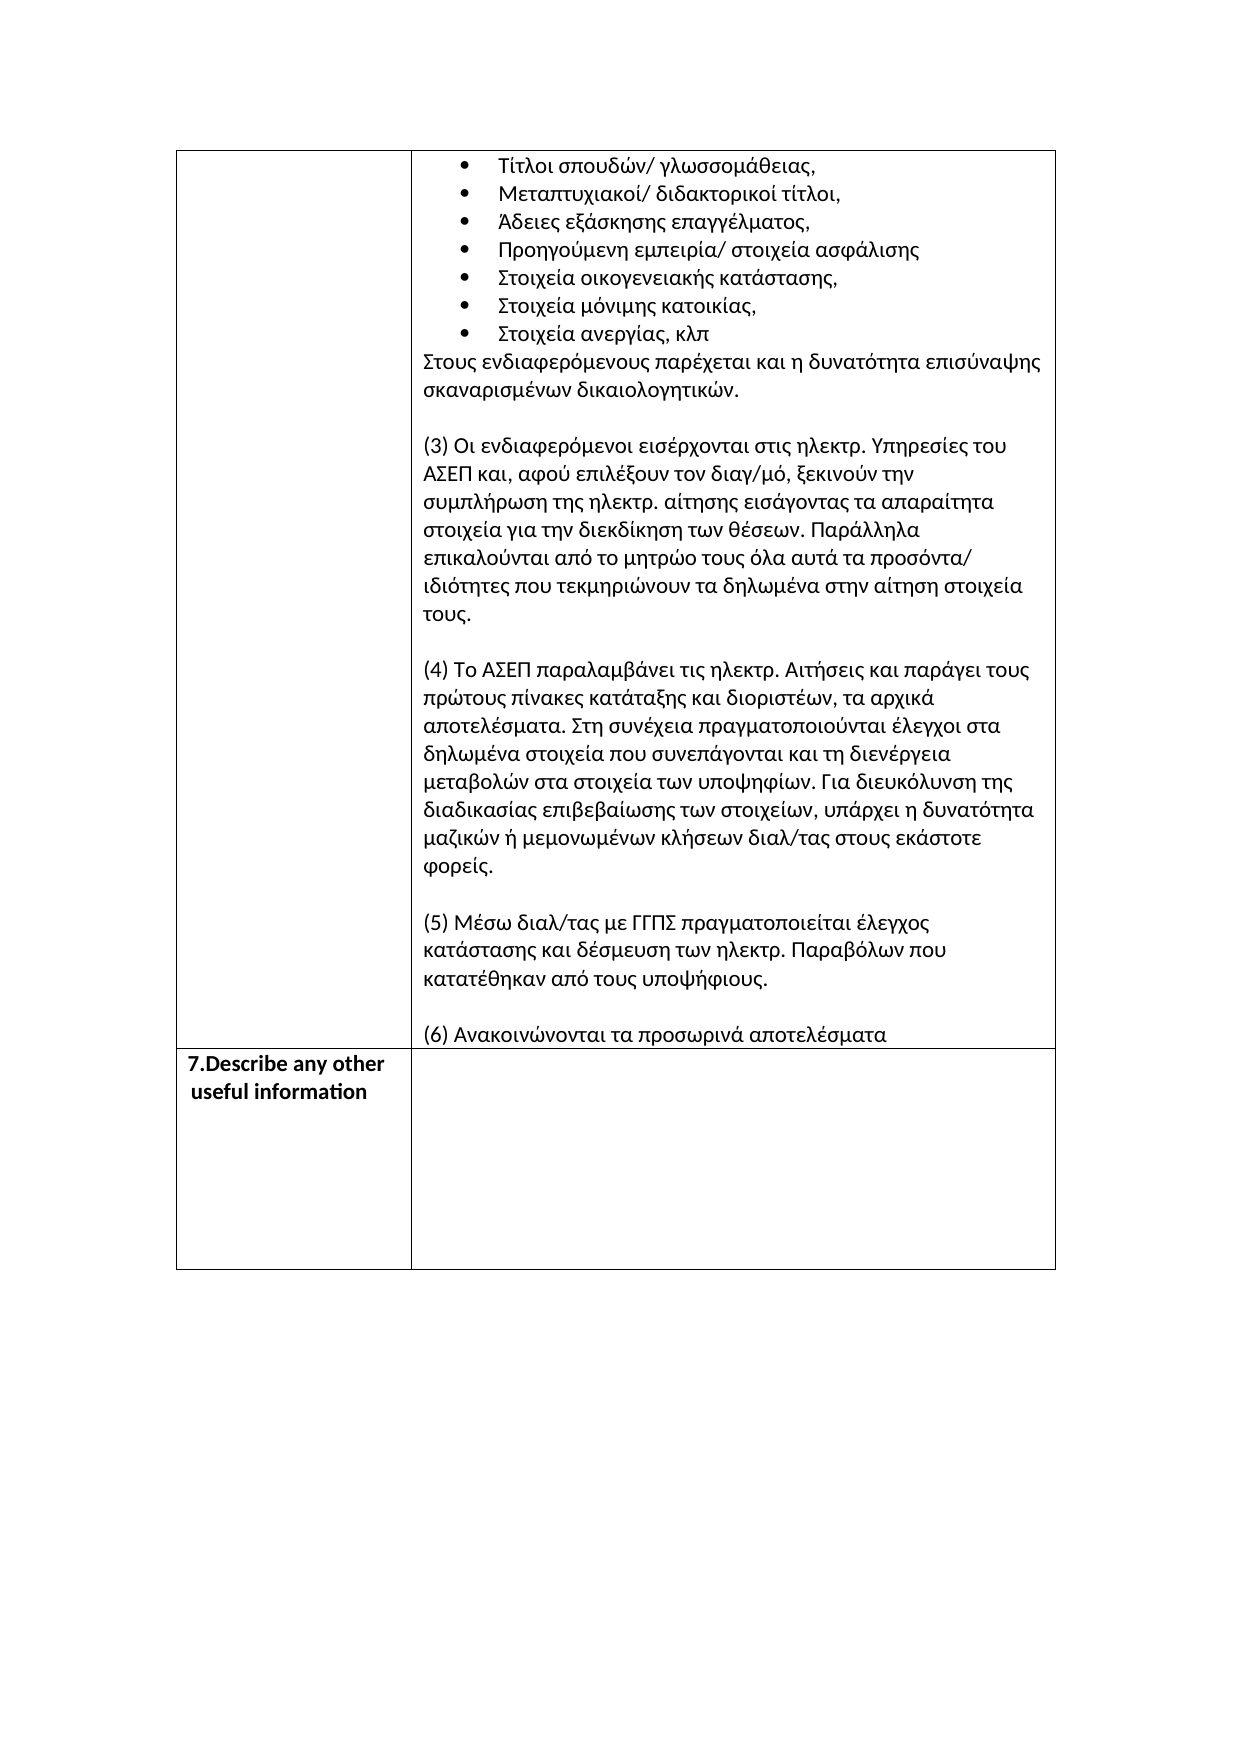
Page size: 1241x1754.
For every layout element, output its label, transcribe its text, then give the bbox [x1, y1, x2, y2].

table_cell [177, 151, 411, 1048]
table_cell Describe any other useful information [177, 1049, 411, 1269]
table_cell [412, 151, 1055, 1048]
table_cell [412, 1049, 1055, 1269]
